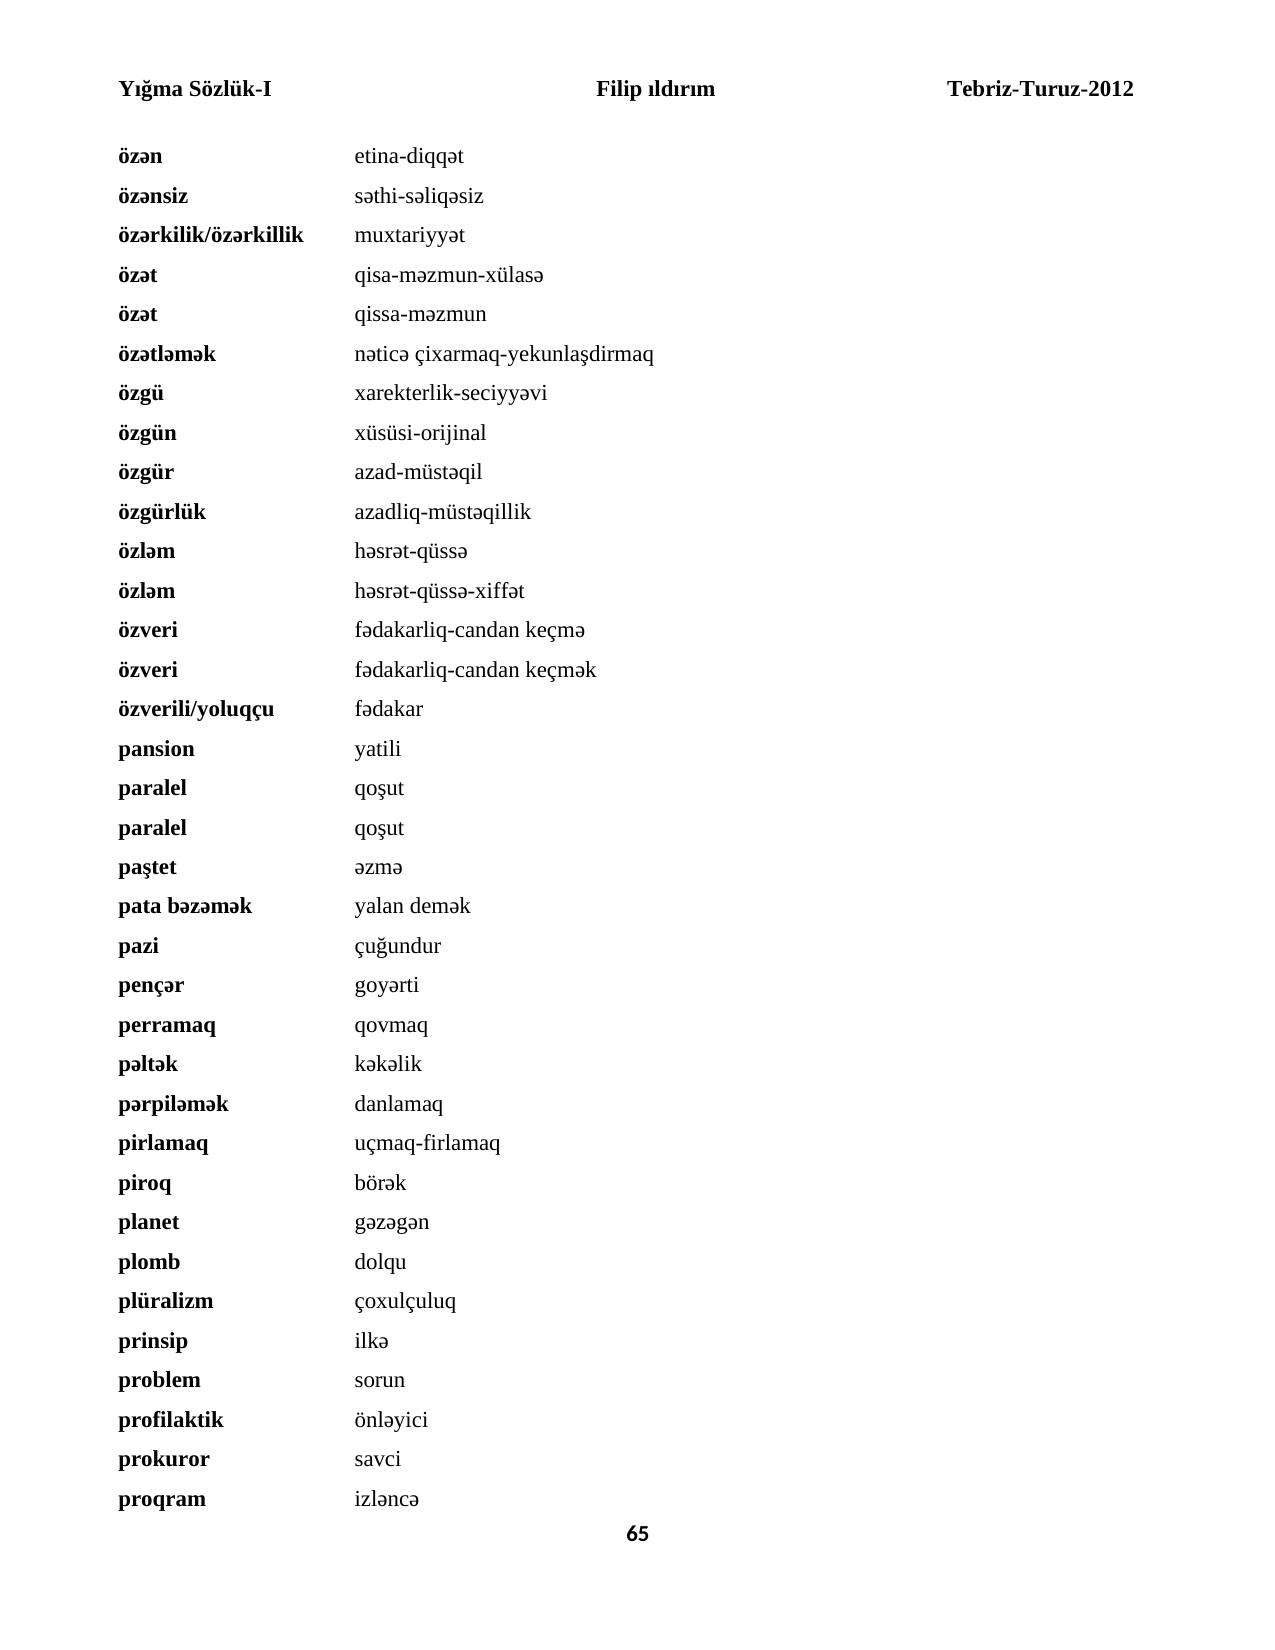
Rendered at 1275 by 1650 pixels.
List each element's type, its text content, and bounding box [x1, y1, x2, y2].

subtitle özgürlük azadliq-müstəqillik [118, 498, 1157, 524]
subtitle pençər goyərti [118, 972, 1157, 998]
subtitle pansion yatili [118, 735, 1157, 761]
subtitle özverili/yoluqçu fədakar [118, 695, 1157, 722]
subtitle profilaktik önlәyici [118, 1406, 1157, 1432]
subtitle plüralizm çoxulçuluq [118, 1287, 1157, 1314]
subtitle prinsip ilkә [118, 1327, 1157, 1353]
subtitle pirlamaq uçmaq-firlamaq [118, 1129, 1157, 1156]
subtitle prokuror savci [118, 1445, 1157, 1472]
subtitle paralel qoşut [118, 814, 1157, 840]
subtitle özləm həsrət-qüssə [118, 537, 1157, 564]
subtitle özətləmək nəticə çixarmaq-yekunlaşdirmaq [118, 340, 1157, 366]
subtitle pəltək kəkəlik [118, 1051, 1157, 1077]
subtitle özləm həsrət-qüssə-xiffət [118, 577, 1157, 603]
subtitle özərkilik/özərkillik muxtariyyət [118, 221, 1157, 248]
subtitle özgür azad-müstəqil [118, 458, 1157, 485]
subtitle plomb dolqu [118, 1248, 1157, 1274]
subtitle problem sorun [118, 1366, 1157, 1393]
subtitle özgü xarekterlik-seciyyəvi [118, 379, 1157, 406]
subtitle paralel qoşut [118, 774, 1157, 801]
subtitle özənsiz səthi-səliqəsiz [118, 182, 1157, 208]
subtitle özən etina-diqqət [118, 142, 1157, 169]
subtitle özət qisa-məzmun-xülasə [118, 261, 1157, 287]
subtitle piroq börәk [118, 1169, 1157, 1195]
subtitle paştet әzmә [118, 853, 1157, 879]
subtitle pazi çuğundur [118, 932, 1157, 958]
subtitle proqram izləncə [118, 1485, 1157, 1511]
subtitle özət qissa-məzmun [118, 300, 1157, 327]
subtitle özveri fədakarliq-candan keçmək [118, 656, 1157, 682]
subtitle pata bəzəmək yalan demək [118, 893, 1157, 919]
subtitle özveri fədakarliq-candan keçmə [118, 616, 1157, 643]
subtitle özgün xüsüsi-orijinal [118, 419, 1157, 445]
subtitle pərpiləmək danlamaq [118, 1090, 1157, 1116]
subtitle planet gәzәgәn [118, 1208, 1157, 1235]
subtitle perramaq qovmaq [118, 1011, 1157, 1037]
